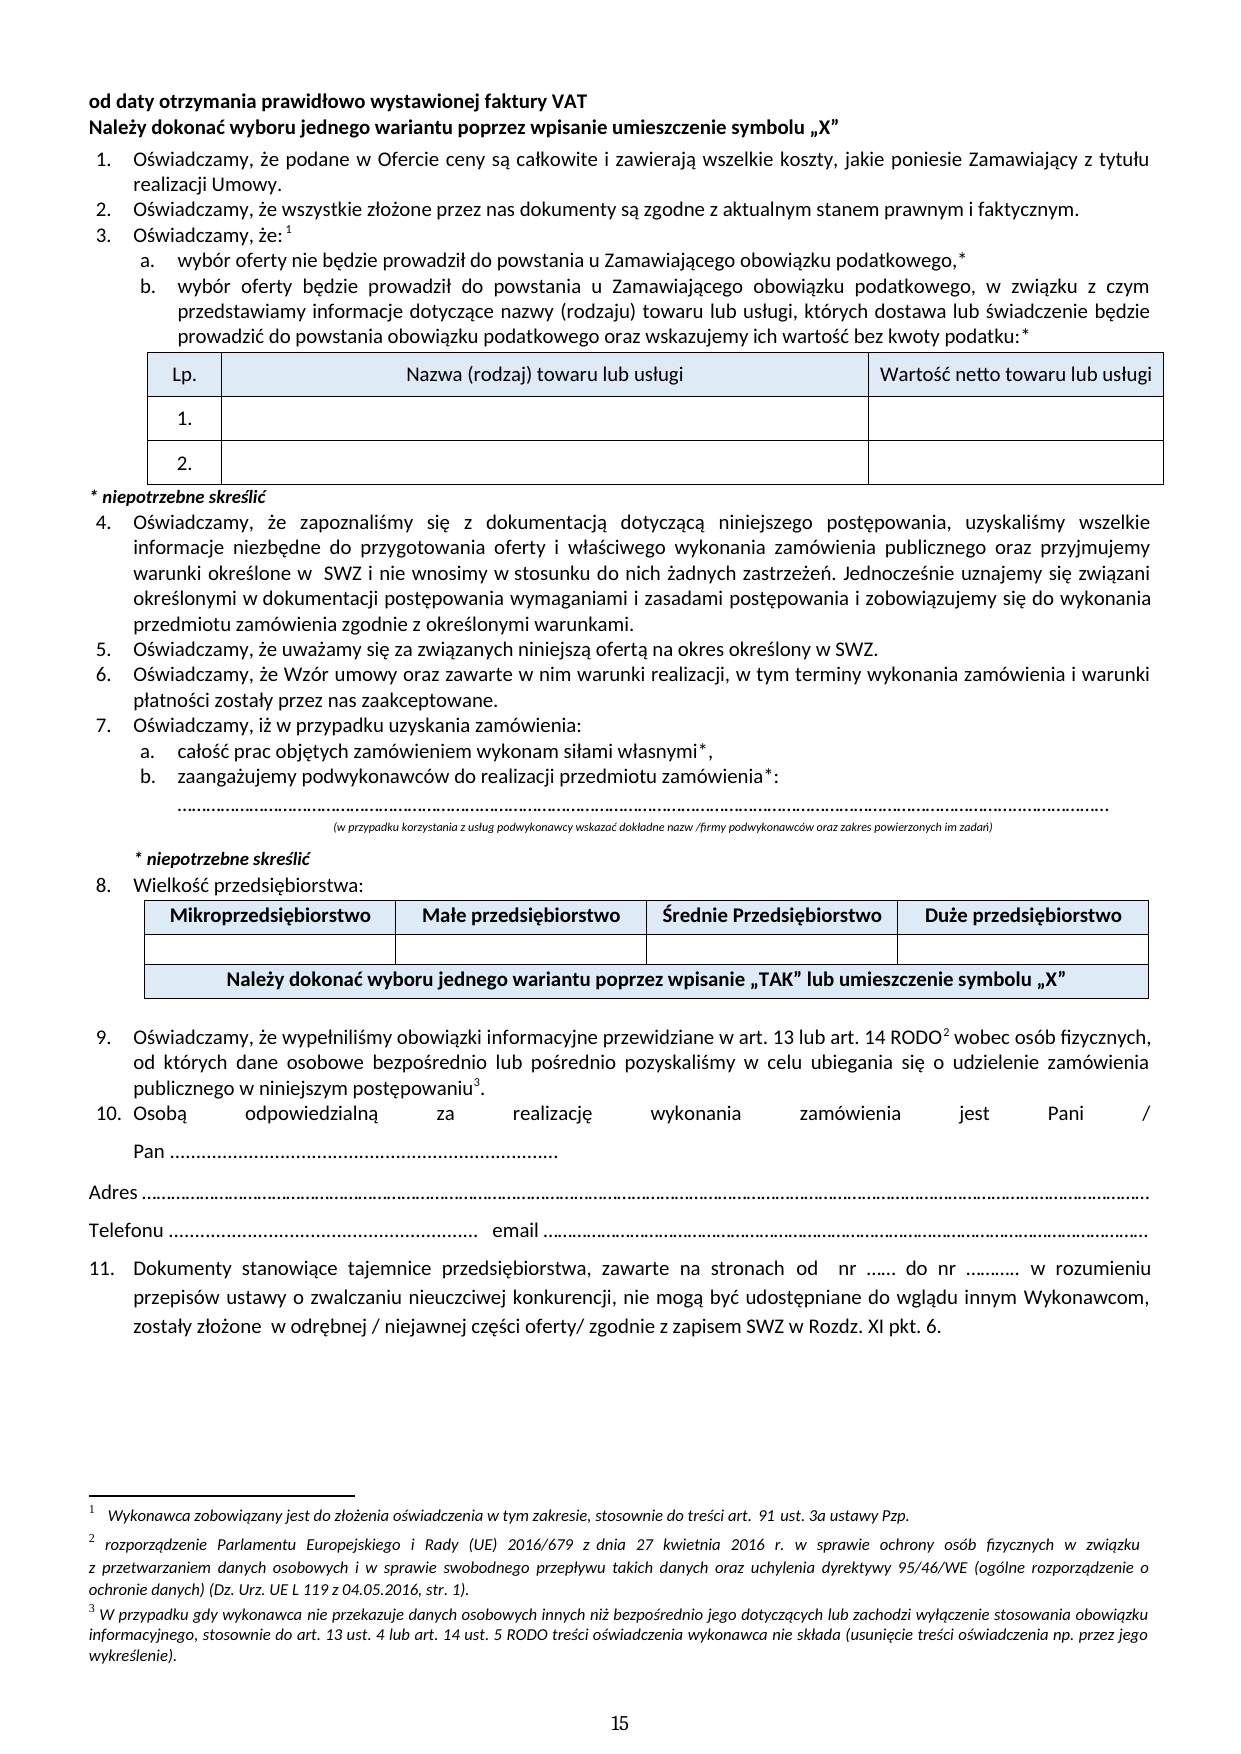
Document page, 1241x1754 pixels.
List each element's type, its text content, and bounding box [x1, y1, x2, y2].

table_cell Należy dokonać wyboru jednego wariantu poprzez wpisanie „TAK” lub umieszczenie symbolu „X” [145, 965, 1148, 998]
list Oświadczamy, iż w przypadku uzyskania zamówienia: [96, 712, 1152, 738]
table_cell [898, 935, 1148, 964]
table_header Lp. [148, 353, 221, 396]
text * niepotrzebne skreślić [133, 847, 1152, 870]
table_cell [145, 935, 395, 964]
text Adres ………………………………………………………………………………………………………………………………………………………………………………………… [89, 1179, 1152, 1204]
table_header Wartość netto towaru lub usługi [869, 353, 1163, 396]
list wybór oferty będzie prowadził do powstania u Zamawiającego obowiązku podatkowego, w związku z czym przedstawiamy informacje dotyczące nazwy (rodzaju) towaru lub usługi, których dostawa lub świadczenie będzie prowadzić do powstania obowiązku podatkowego oraz wskazujemy ich wartość bez kwoty podatku:* [140, 273, 1152, 349]
table_cell [647, 935, 897, 964]
list Oświadczamy, że podane w Ofercie ceny są całkowite i zawierają wszelkie koszty, jakie poniesie Zamawiający z tytułu realizacji Umowy. [96, 146, 1152, 197]
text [89, 114, 1152, 139]
text od daty otrzymania prawidłowo wystawionej faktury VAT [89, 89, 1152, 114]
list Dokumenty stanowiące tajemnice przedsiębiorstwa, zawarte na stronach od nr …… do nr ……….. w rozumieniu przepisów ustawy o zwalczaniu nieuczciwej konkurencji, nie mogą być udostępniane do wglądu innym Wykonawcom, zostały złożone w odrębnej / niejawnej części oferty/ zgodnie z zapisem SWZ w Rozdz. XI pkt. 6. [89, 1255, 1152, 1339]
list Oświadczamy, że uważamy się za związanych niniejszą ofertą na okres określony w SWZ. [96, 636, 1152, 662]
table_header Mikroprzedsiębiorstwo [145, 901, 395, 934]
list wybór oferty nie będzie prowadził do powstania u Zamawiającego obowiązku podatkowego,* [140, 247, 1152, 273]
text Telefonu ........................................................... email ……………………………………………………………………………………………………………… [89, 1217, 1152, 1243]
table_cell [396, 935, 646, 964]
table_cell [869, 441, 1163, 484]
text * niepotrzebne skreślić [89, 485, 1152, 508]
table_cell [222, 397, 868, 440]
list Wielkość przedsiębiorstwa: [96, 872, 1152, 898]
list Oświadczamy, że zapoznaliśmy się z dokumentacją dotyczącą niniejszego postępowania, uzyskaliśmy wszelkie informacje niezbędne do przygotowania oferty i właściwego wykonania zamówienia publicznego oraz przyjmujemy warunki określone w SWZ i nie wnosimy w stosunku do nich żadnych zastrzeżeń. Jednocześnie uznajemy się związani określonymi w dokumentacji postępowania wymaganiami i zasadami postępowania i zobowiązujemy się do wykonania przedmiotu zamówienia zgodnie z określonymi warunkami. [96, 509, 1152, 636]
table_cell [222, 441, 868, 484]
list całość prac objętych zamówieniem wykonam siłami własnymi*, [140, 738, 1152, 763]
list Osobą odpowiedzialną za realizację wykonania zamówienia jest Pani / Pan .......................................................................... [96, 1100, 1152, 1164]
table_header Nazwa (rodzaj) towaru lub usługi [222, 353, 868, 396]
text (w przypadku korzystania z usług podwykonawcy wskazać dokładne nazw /firmy podwykonawców oraz zakres powierzonych im zadań) [177, 819, 1152, 844]
list Oświadczamy, że: [96, 222, 1152, 247]
list Oświadczamy, że wypełniliśmy obowiązki informacyjne przewidziane w art. 13 lub art. 14 RODO wobec osób fizycznych, od których dane osobowe bezpośrednio lub pośrednio pozyskaliśmy w celu ubiegania się o udzielenie zamówienia publicznego w niniejszym postępowaniu. [96, 1024, 1152, 1100]
table_header Małe przedsiębiorstwo [396, 901, 646, 934]
list zaangażujemy podwykonawców do realizacji przedmiotu zamówienia*: [140, 763, 1152, 789]
table_cell 1. [148, 397, 221, 440]
table_header Duże przedsiębiorstwo [898, 901, 1148, 934]
list Oświadczamy, że Wzór umowy oraz zawarte w nim warunki realizacji, w tym terminy wykonania zamówienia i warunki płatności zostały przez nas zaakceptowane. [96, 662, 1152, 712]
list Oświadczamy, że wszystkie złożone przez nas dokumenty są zgodne z aktualnym stanem prawnym i faktycznym. [96, 197, 1152, 222]
table_cell 2. [148, 441, 221, 484]
table_cell [869, 397, 1163, 440]
table_header Średnie Przedsiębiorstwo [647, 901, 897, 934]
text …………………………………………………………………………………………………………………………………………………………..……………… [177, 791, 1152, 817]
